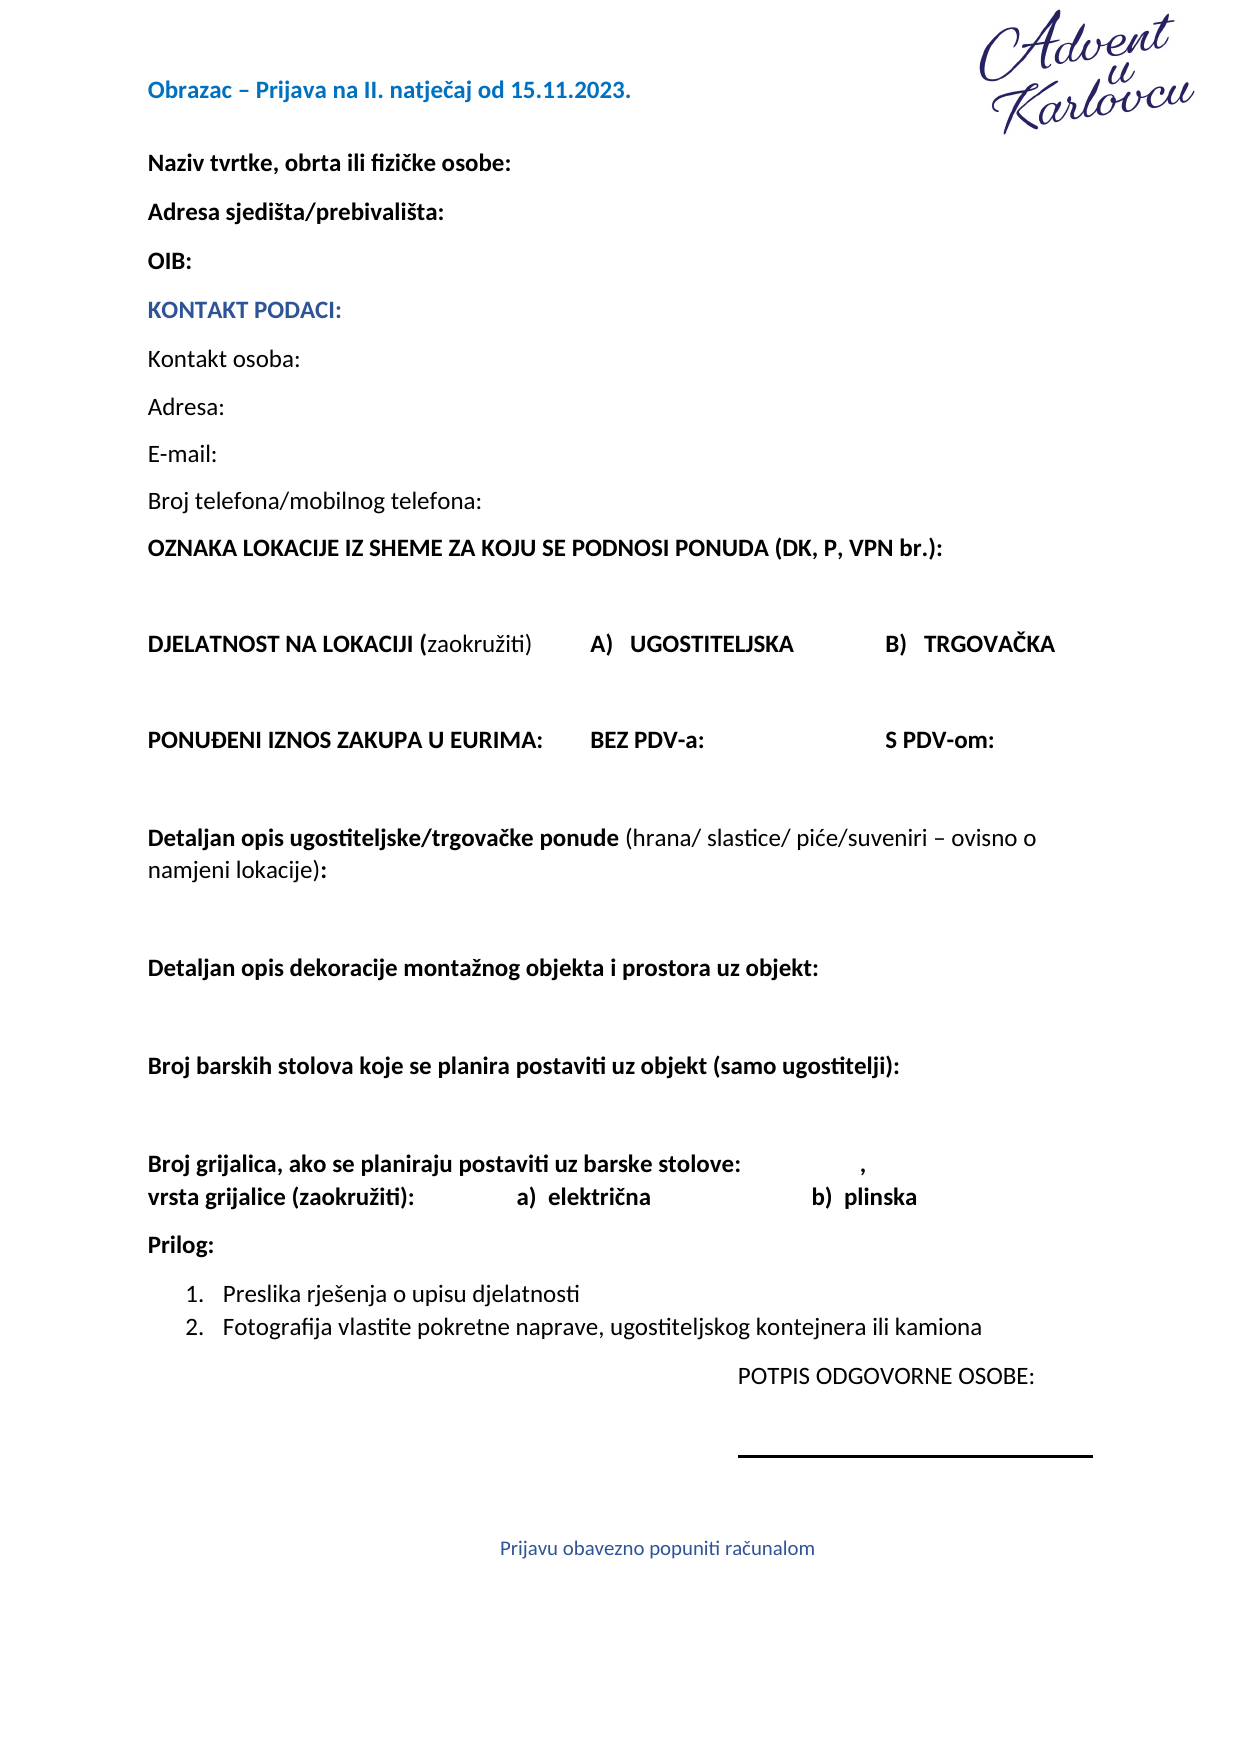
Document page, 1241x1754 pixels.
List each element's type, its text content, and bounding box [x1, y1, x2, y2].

text Kontakt osoba: [148, 343, 1093, 374]
text Broj barskih stolova koje se planira postaviti uz objekt (samo ugostitelji): [148, 1051, 1093, 1081]
text PONUĐENI IZNOS ZAKUPA U EURIMA: BEZ PDV-a: S PDV-om: [148, 724, 1093, 755]
list Preslika rješenja o upisu djelatnosti [185, 1279, 1093, 1309]
text Adresa: [148, 391, 1093, 421]
text KONTAKT PODACI: [148, 294, 1093, 325]
picture [927, 0, 1241, 164]
list Prijavu obavezno popuniti računalom [223, 1536, 1093, 1561]
text Prilog: [148, 1230, 1093, 1260]
text Detaljan opis ugostiteljske/trgovačke ponude (hrana/ slastice/ piće/suveniri – ovisno o namjeni lokacije): [148, 822, 1093, 885]
text OIB: [148, 246, 1093, 276]
text Broj grijalica, ako se planiraju postaviti uz barske stolove: , vrsta grijalice (zaokružiti): a) električna b) plinska [148, 1148, 1093, 1211]
list Fotografija vlastite pokretne naprave, ugostiteljskog kontejnera ili kamiona [185, 1311, 1093, 1341]
text Naziv tvrtke, obrta ili fizičke osobe: [148, 148, 1093, 178]
text POTPIS ODGOVORNE OSOBE: [738, 1360, 1093, 1390]
text DJELATNOST NA LOKACIJI (zaokružiti) A) UGOSTITELJSKA B) TRGOVAČKA [148, 628, 1093, 659]
text E-mail: [148, 438, 1093, 468]
text OZNAKA LOKACIJE IZ SHEME ZA KOJU SE PODNOSI PONUDA (DK, P, VPN br.): [148, 532, 1093, 563]
text Broj telefona/mobilnog telefona: [148, 485, 1093, 516]
text Detaljan opis dekoracije montažnog objekta i prostora uz objekt: [148, 953, 1093, 983]
text Adresa sjedišta/prebivališta: [148, 197, 1093, 227]
